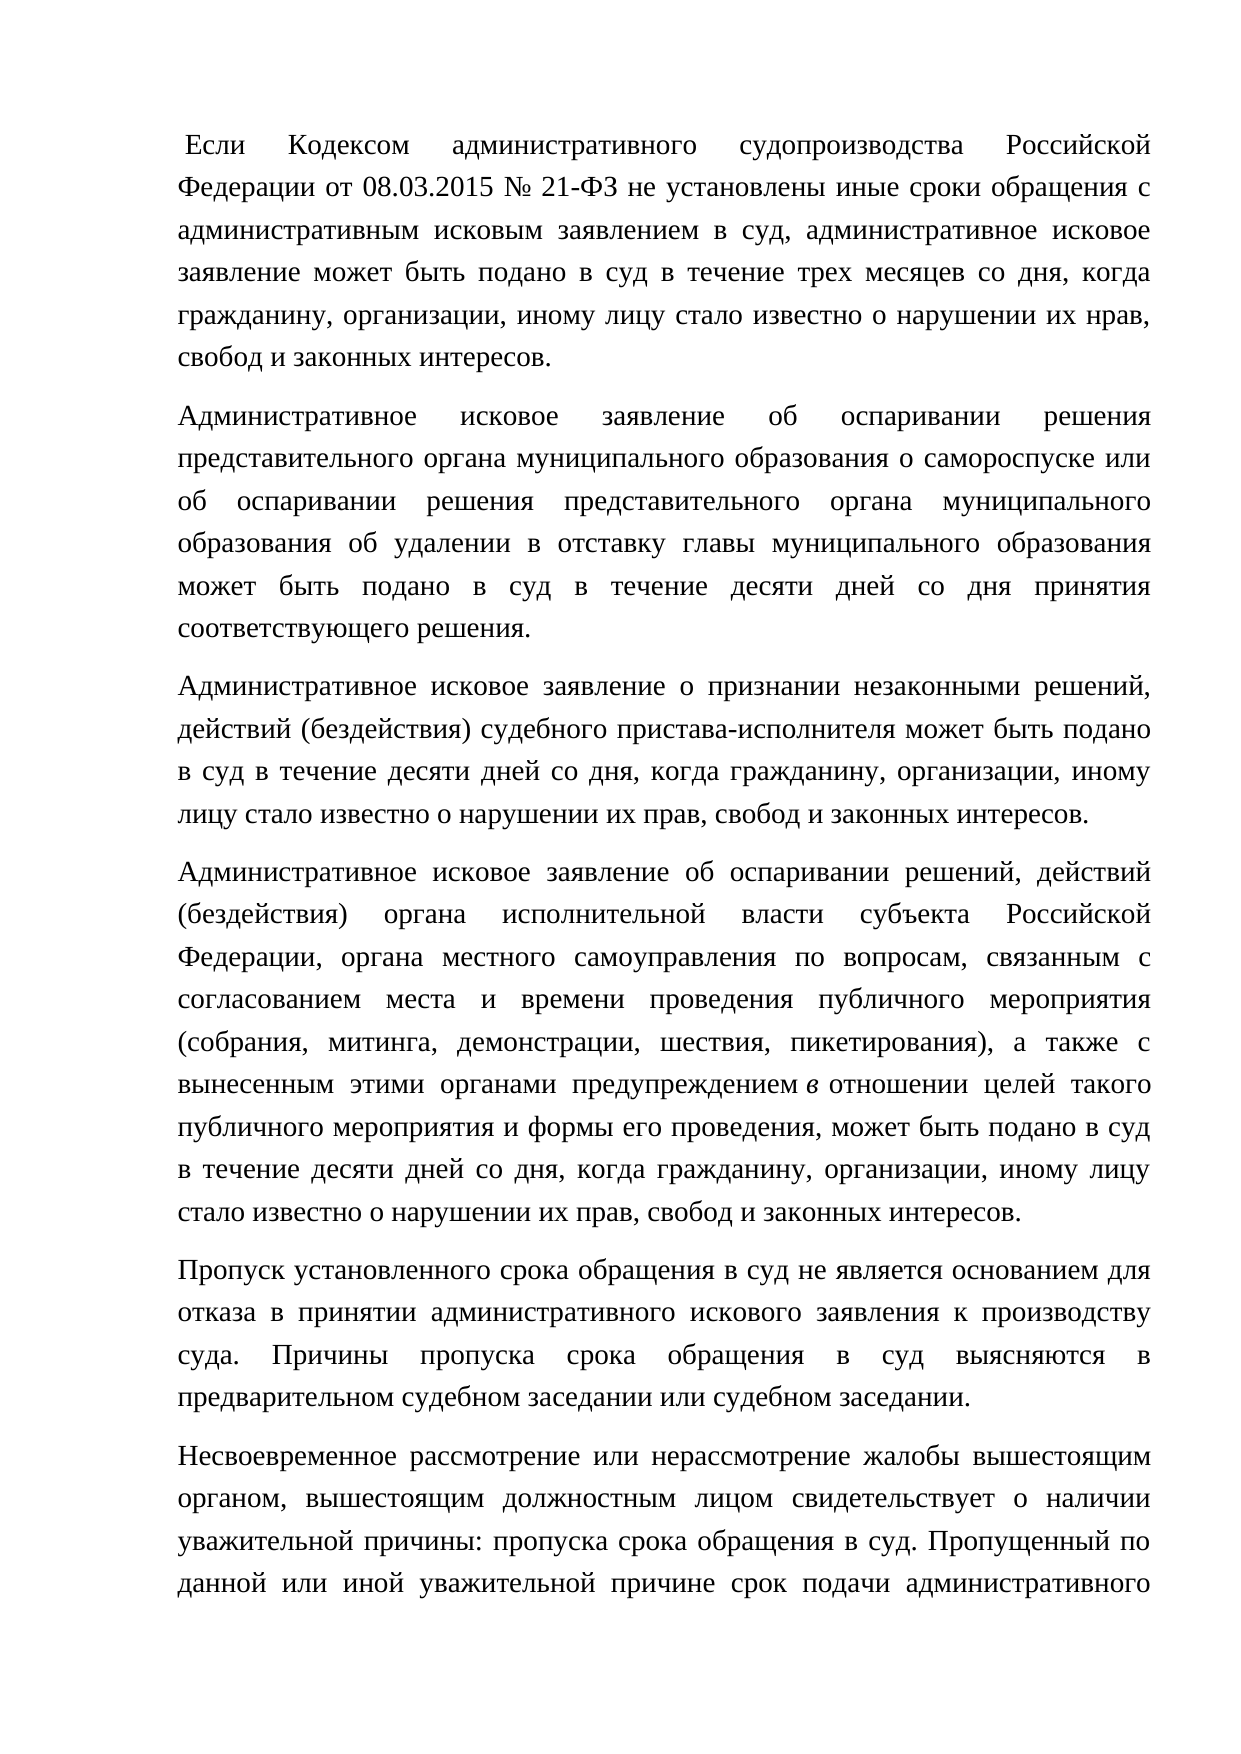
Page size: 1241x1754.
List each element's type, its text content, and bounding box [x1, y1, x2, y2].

text Административное исковое заявление об оспаривании решений, действий (бездействия) органа исполнительной власти субъекта Российской Федерации, органа местного самоуправления по вопросам, связанным с согласованием места и времени проведения публичного мероприятия (собрания, митинга, демонстрации, шествия, пикетирования), а также с вынесенным этими органами предупреждением в отношении целей такого публичного мероприятия и формы его проведения, может быть подано в суд в течение десяти дней со дня, когда гражданину, организации, иному лицу стало известно о нарушении их прав, свобод и законных интересов. [177, 845, 1152, 1227]
text Если Кодексом административного судопроизводства Российской Федерации от 08.03.2015 № 21-ФЗ не установлены иные сроки обращения с административным исковым заявлением в суд, административное исковое заявление может быть подано в суд в течение трех месяцев со дня, когда гражданину, организации, иному лицу стало известно о нарушении их нрав, свобод и законных интересов. [177, 118, 1152, 373]
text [177, 1429, 1152, 1599]
text Пропуск установленного срока обращения в суд не является основанием для отказа в принятии административного искового заявления к производству суда. Причины пропуска срока обращения в суд выясняются в предварительном судебном заседании или судебном заседании. [177, 1243, 1152, 1413]
text Административное исковое заявление о признании незаконными решений, действий (бездействия) судебного пристава-исполнителя может быть подано в суд в течение десяти дней со дня, когда гражданину, организации, иному лицу стало известно о нарушении их прав, свобод и законных интересов. [177, 659, 1152, 829]
text Административное исковое заявление об оспаривании решения представительного органа муниципального образования о самороспуске или об оспаривании решения представительного органа муниципального образования об удалении в отставку главы муниципального образования может быть подано в суд в течение десяти дней со дня принятия соответствующего решения. [177, 389, 1152, 644]
